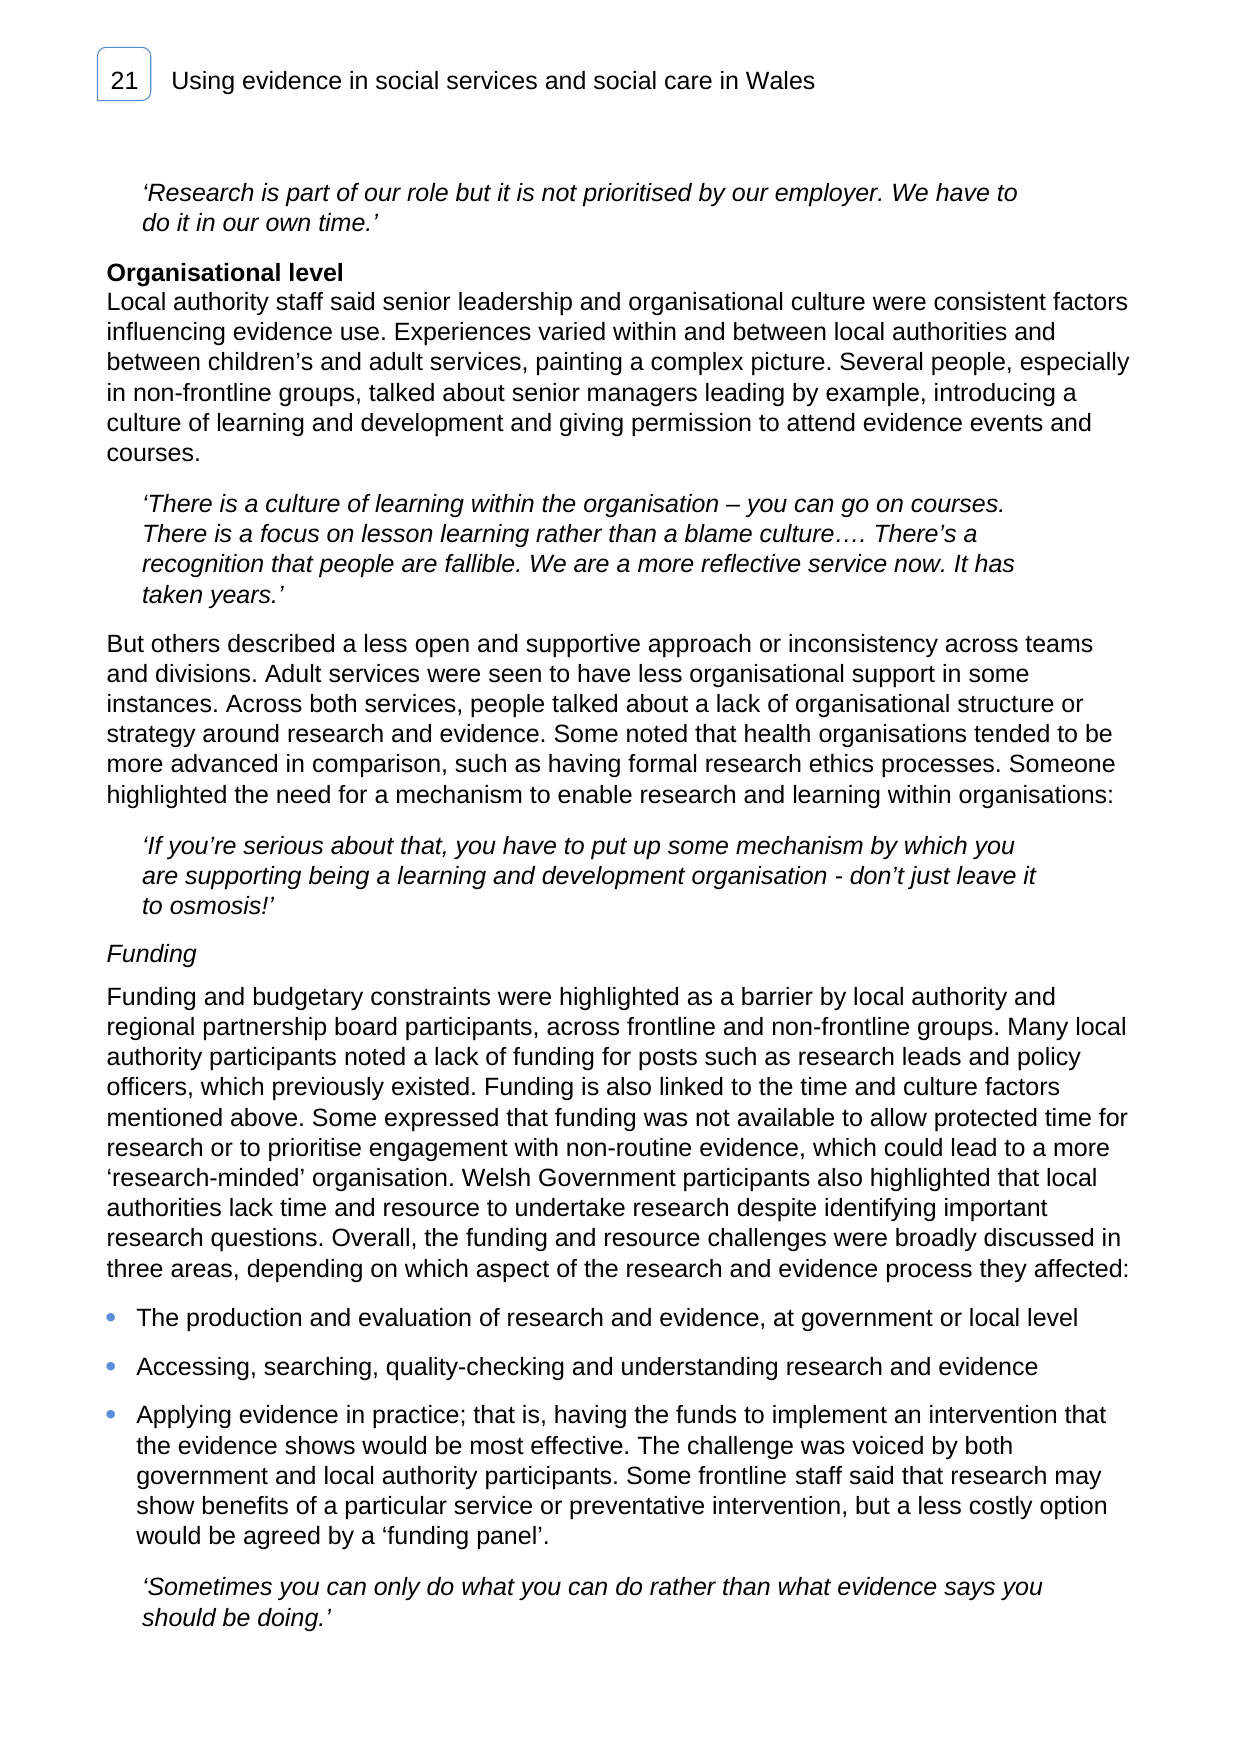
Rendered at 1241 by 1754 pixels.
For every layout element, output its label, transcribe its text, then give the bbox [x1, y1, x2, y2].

text But others described a less open and supportive approach or inconsistency across teams and divisions. Adult services were seen to have less organisational support in some instances. Across both services, people talked about a lack of organisational structure or strategy around research and evidence. Some noted that health organisations tended to be more advanced in comparison, such as having formal research ethics processes. Someone highlighted the need for a mechanism to enable research and learning within organisations: [106, 628, 1134, 809]
text ‘Sometimes you can only do what you can do rather than what evidence says you should be doing.’ [142, 1572, 1051, 1632]
subtitle Funding [106, 939, 1134, 968]
text The production and evaluation of research and evidence, at government or local level [106, 1302, 1134, 1332]
text Local authority staff said senior leadership and organisational culture were consistent factors influencing evidence use. Experiences varied within and between local authorities and between children’s and adult services, painting a complex picture. Several people, especially in non-frontline groups, talked about senior managers leading by example, introducing a culture of learning and development and giving permission to attend evidence events and courses. [106, 286, 1134, 467]
text ‘If you’re serious about that, you have to put up some mechanism by which you are supporting being a learning and development organisation - don’t just leave it to osmosis!’ [142, 830, 1051, 921]
text Applying evidence in practice; that is, having the funds to implement an intervention that the evidence shows would be most effective. The challenge was voiced by both government and local authority participants. Some frontline staff said that research may show benefits of a particular service or preventative intervention, but a less costly option would be agreed by a ‘funding panel’. [106, 1400, 1134, 1551]
text ‘There is a culture of learning within the organisation – you can go on courses. There is a focus on lesson learning rather than a blame culture…. There’s a recognition that people are fallible. We are a more reflective service now. It has taken years.’ [142, 488, 1051, 609]
text Funding and budgetary constraints were highlighted as a barrier by local authority and regional partnership board participants, across frontline and non-frontline groups. Many local authority participants noted a lack of funding for posts such as research leads and policy officers, which previously existed. Funding is also linked to the time and culture factors mentioned above. Some expressed that funding was not available to allow protected time for research or to prioritise engagement with non-routine evidence, which could lead to a more ‘research-minded’ organisation. Welsh Government participants also highlighted that local authorities lack time and resource to undertake research despite identifying important research questions. Overall, the funding and resource challenges were broadly discussed in three areas, depending on which aspect of the research and evidence process they affected: [106, 981, 1134, 1283]
text Accessing, searching, quality-checking and understanding research and evidence [106, 1351, 1134, 1381]
subtitle Organisational level [106, 257, 1134, 286]
text ‘Research is part of our role but it is not prioritised by our employer. We have to do it in our own time.’ [142, 177, 1051, 238]
